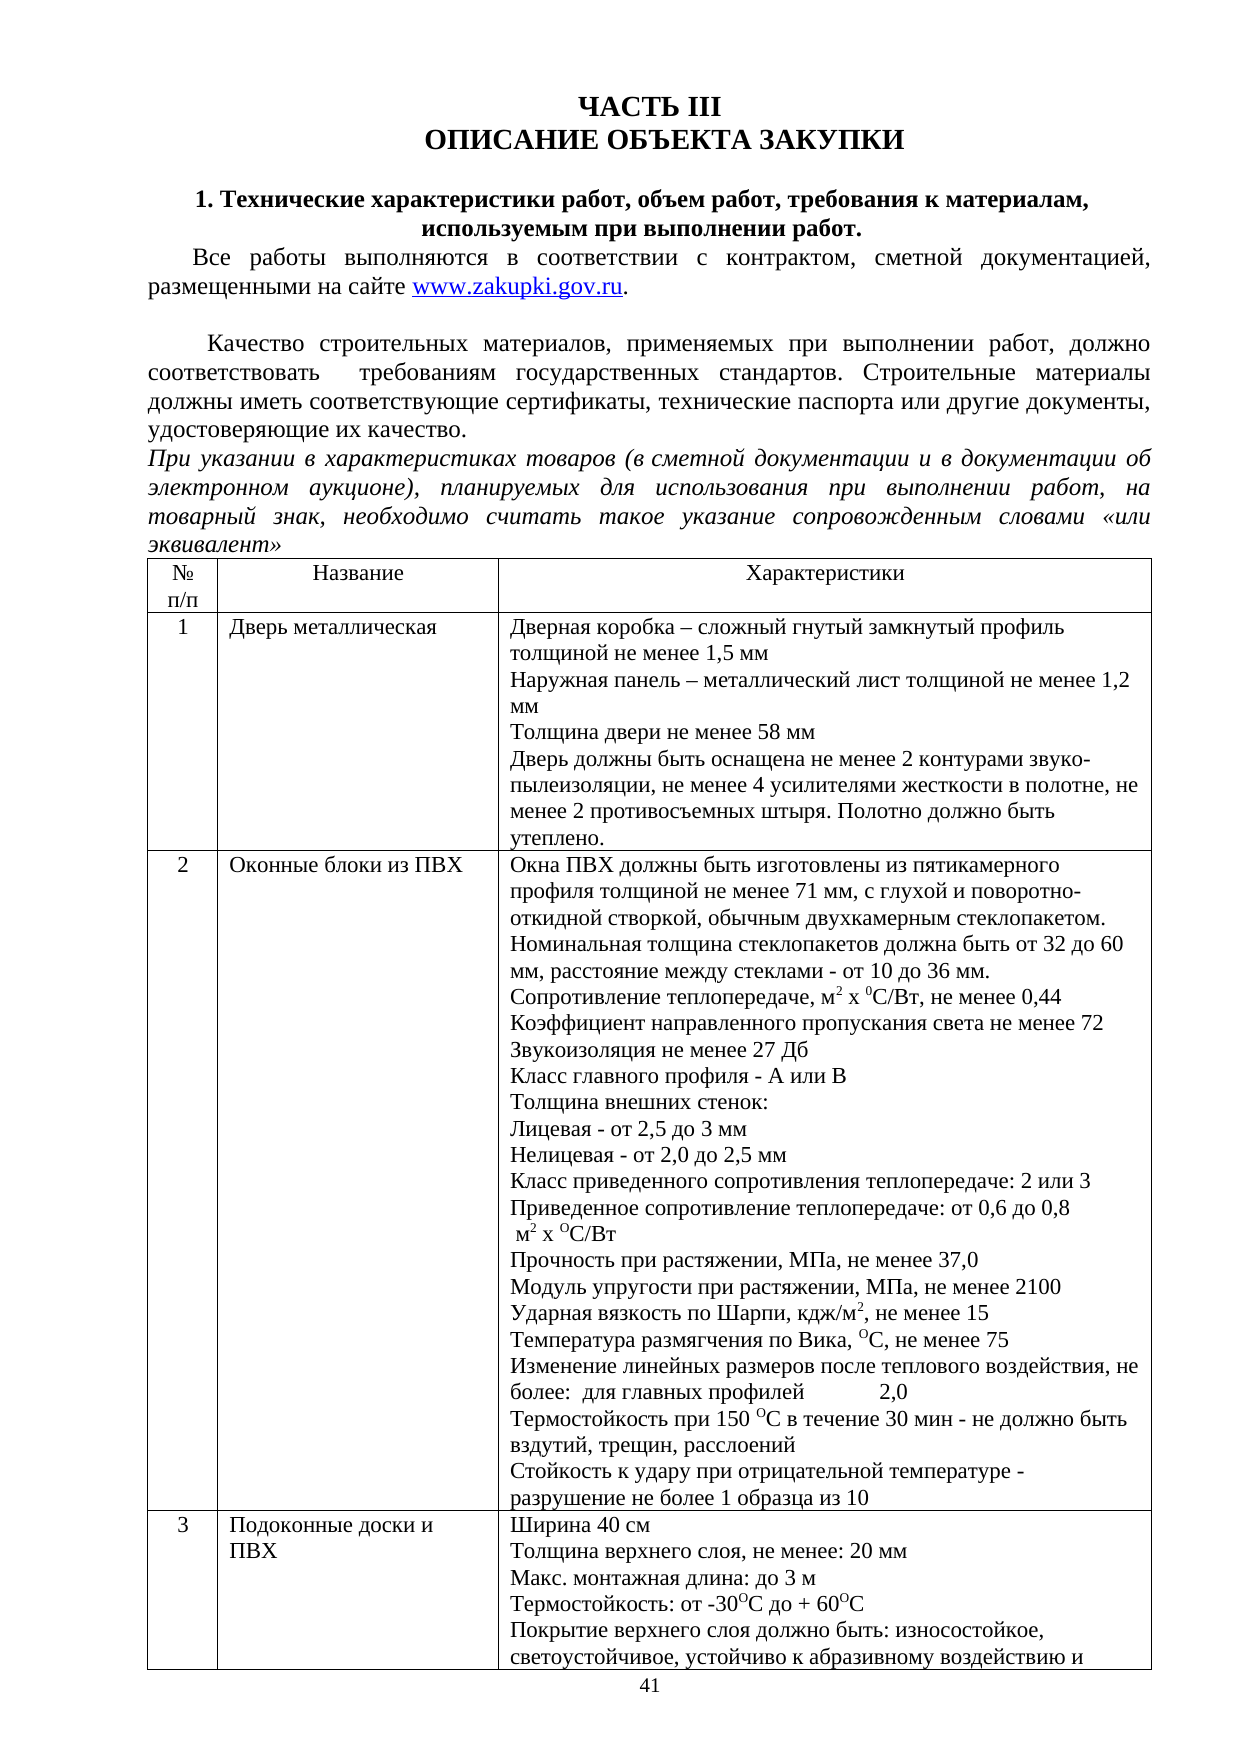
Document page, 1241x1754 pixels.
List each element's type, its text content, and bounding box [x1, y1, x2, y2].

table_header № п/п [148, 559, 217, 612]
table_header Характеристики [499, 559, 1151, 612]
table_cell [499, 1511, 1151, 1669]
table_cell 2 [148, 851, 217, 1510]
text 1. Технические характеристики работ, объем работ, требования к материалам, используемым при выполнении работ. [148, 184, 1136, 242]
text ЧАСТЬ III [148, 89, 1152, 122]
text При указании в характеристиках товаров (в сметной документации и в документации об электронном аукционе), планируемых для использования при выполнении работ, на товарный знак, необходимо считать такое указание сопровожденным словами «или эквивалент» [148, 443, 1152, 558]
text ОПИСАНИЕ ОБЪЕКТА ЗАКУПКИ [148, 122, 1152, 156]
table_cell 1 [148, 613, 217, 850]
table_cell Дверь металлическая [218, 613, 498, 850]
table_header Название [218, 559, 498, 612]
table_cell Окна ПВХ должны быть изготовлены из пятикамерного профиля толщиной не менее 71 мм, с глухой и поворотно-откидной створкой, обычным двухкамерным стеклопакетом. Номинальная толщина стеклопакетов должна быть от 32 до 60 мм, расстояние между стеклами - от 10 до 36 мм. Сопротивление теплопередаче, м2 х 0С/Вт, не менее 0,44 Коэффициент направленного пропускания света не менее 72 Звукоизоляция не менее 27 Дб Класс главного профиля - А или В Толщина внешних стенок: Лицевая - от 2,5 до 3 мм Нелицевая - от 2,0 до 2,5 мм Класс приведенного сопротивления теплопередаче: 2 или 3 Приведенное сопротивление теплопередаче: от 0,6 до 0,8 м2 х ОС/Вт Прочность при растяжении, МПа, не менее 37,0 Модуль упругости при растяжении, МПа, не менее 2100 Ударная вязкость по Шарпи, кдж/м2, не менее 15 Температура размягчения по Вика, ОС, не менее 75 Изменение линейных размеров после теплового воздействия, не более: для главных профилей 2,0 Термостойкость при 150 ОС в течение 30 мин - не должно быть вздутий, трещин, расслоений Стойкость к удару при отрицательной температуре - разрушение не более 1 образца из 10 [499, 851, 1151, 1510]
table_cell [218, 1511, 498, 1669]
table_cell 3 [148, 1511, 217, 1669]
text Качество строительных материалов, применяемых при выполнении работ, должно соответствовать требованиям государственных стандартов. Строительные материалы должны иметь соответствующие сертификаты, технические паспорта или другие документы, удостоверяющие их качество. [148, 328, 1152, 443]
text Все работы выполняются в соответствии с контрактом, сметной документацией, размещенными на сайте www.zakupki.gov.ru. [148, 242, 1152, 299]
table_cell Дверная коробка – сложный гнутый замкнутый профиль толщиной не менее 1,5 мм Наружная панель – металлический лист толщиной не менее 1,2 мм Толщина двери не менее 58 мм Дверь должны быть оснащена не менее 2 контурами звуко-пылеизоляции, не менее 4 усилителями жесткости в полотне, не менее 2 противосъемных штыря. Полотно должно быть утеплено. [499, 613, 1151, 850]
table_cell Оконные блоки из ПВХ [218, 851, 498, 1510]
